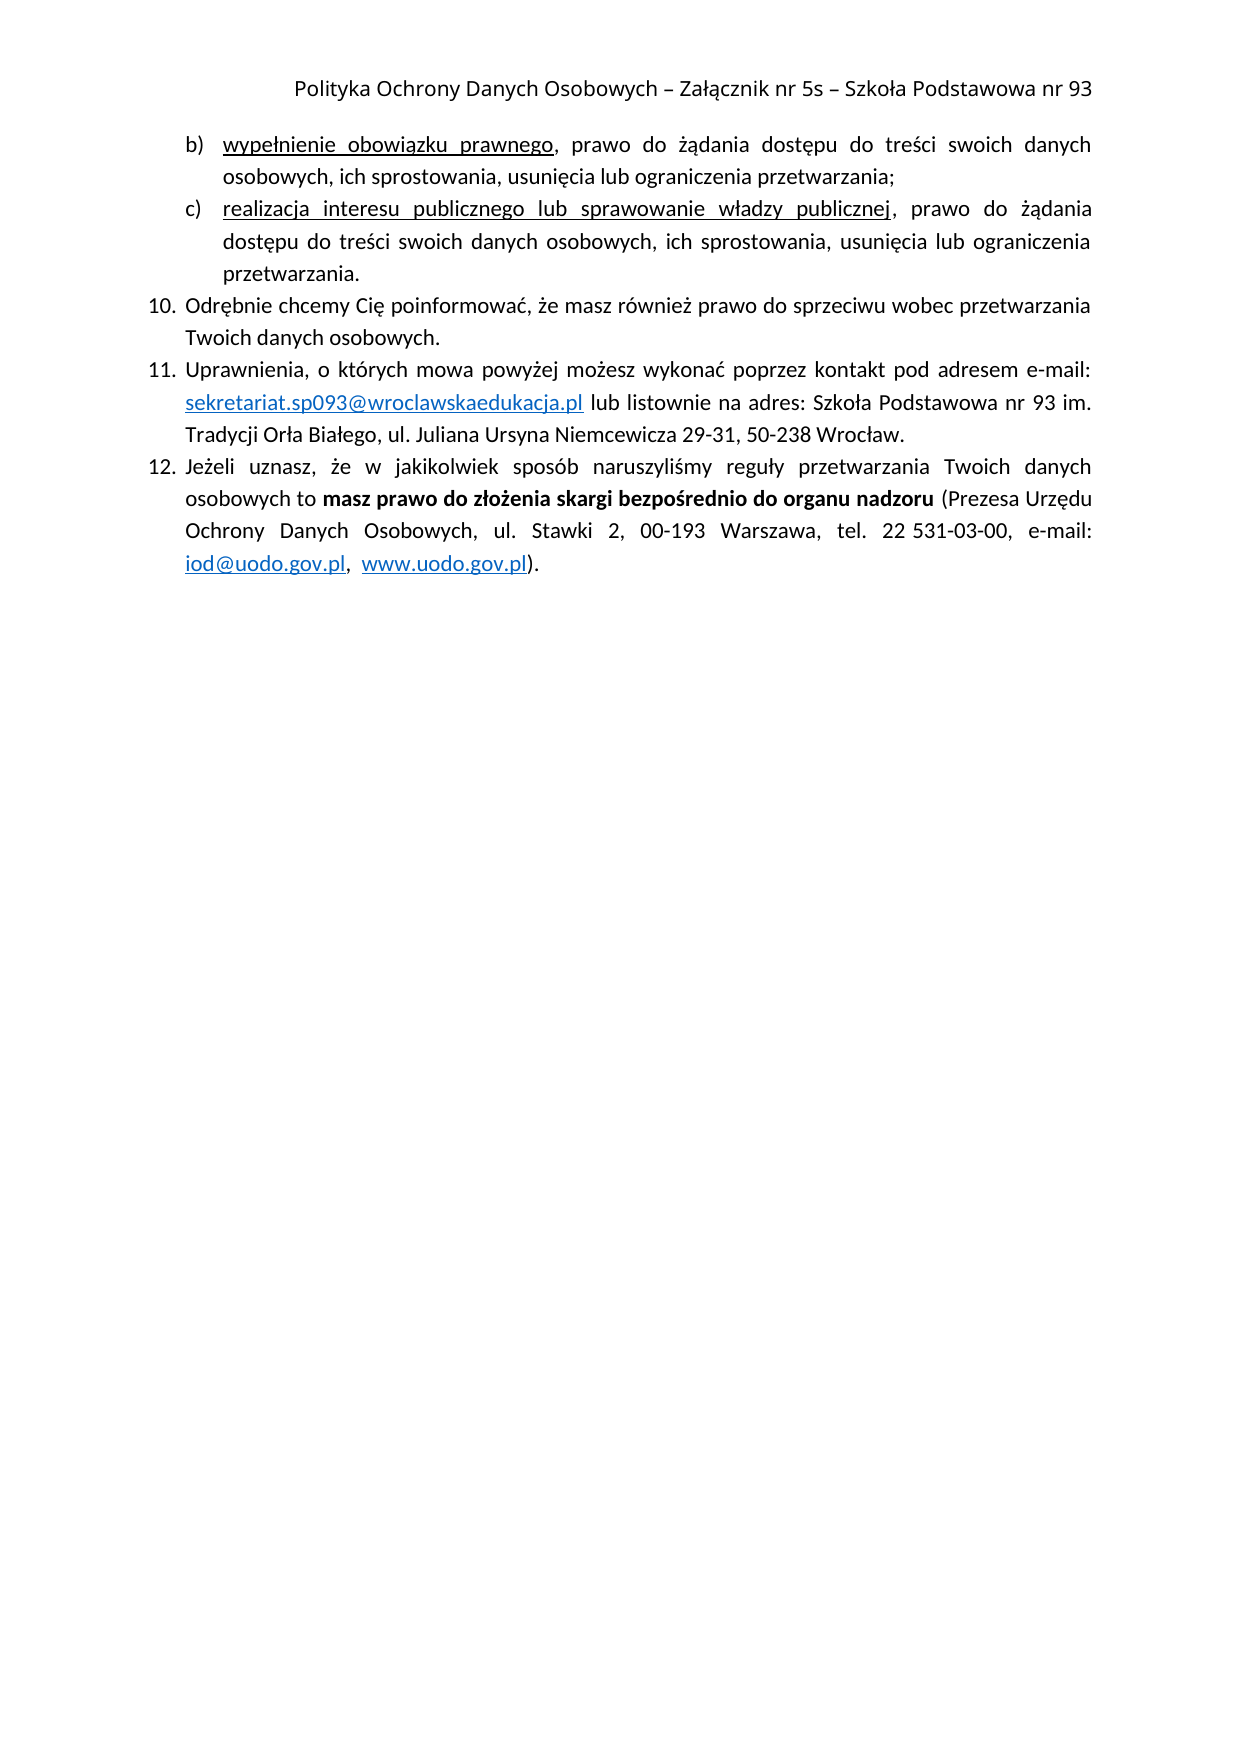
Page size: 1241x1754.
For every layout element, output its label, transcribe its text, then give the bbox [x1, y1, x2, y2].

list realizacja interesu publicznego lub sprawowanie władzy publicznej, prawo do żądania dostępu do treści swoich danych osobowych, ich sprostowania, usunięcia lub ograniczenia przetwarzania. [185, 194, 1093, 287]
list wypełnienie obowiązku prawnego, prawo do żądania dostępu do treści swoich danych osobowych, ich sprostowania, usunięcia lub ograniczenia przetwarzania; [185, 130, 1093, 190]
list Jeżeli uznasz, że w jakikolwiek sposób naruszyliśmy reguły przetwarzania Twoich danych osobowych to masz prawo do złożenia skargi bezpośrednio do organu nadzoru (Prezesa Urzędu Ochrony Danych Osobowych, ul. Stawki 2, 00-193 Warszawa, tel. 22 531-03-00, e-mail: iod@uodo.gov.pl, www.uodo.gov.pl). [148, 452, 1093, 577]
list Uprawnienia, o których mowa powyżej możesz wykonać poprzez kontakt pod adresem e-mail: sekretariat.sp093@wroclawskaedukacja.pl lub listownie na adres: Szkoła Podstawowa nr 93 im. Tradycji Orła Białego, ul. Juliana Ursyna Niemcewicza 29-31, 50-238 Wrocław. [148, 356, 1093, 448]
list Odrębnie chcemy Cię poinformować, że masz również prawo do sprzeciwu wobec przetwarzania Twoich danych osobowych. [148, 291, 1093, 351]
